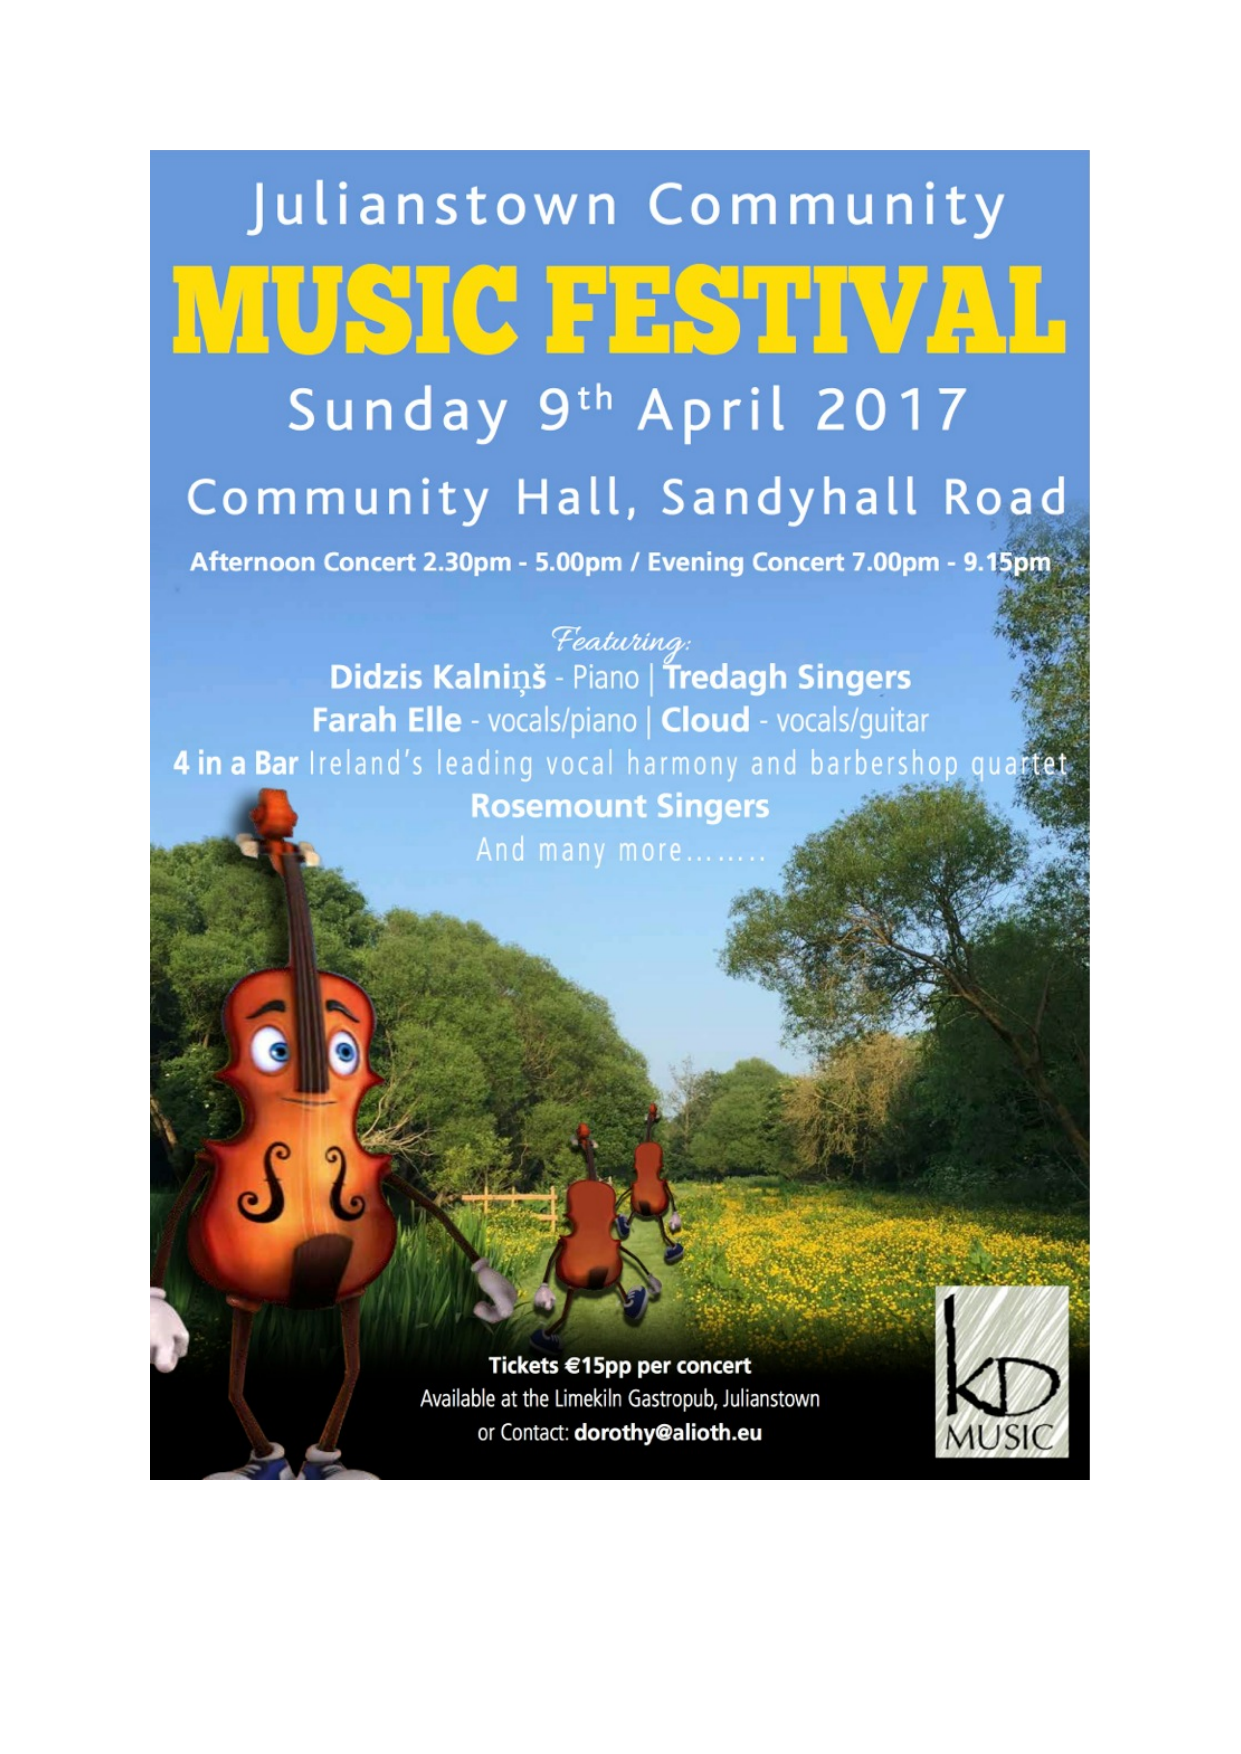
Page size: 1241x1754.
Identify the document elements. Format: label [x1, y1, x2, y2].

picture [150, 150, 1091, 1480]
